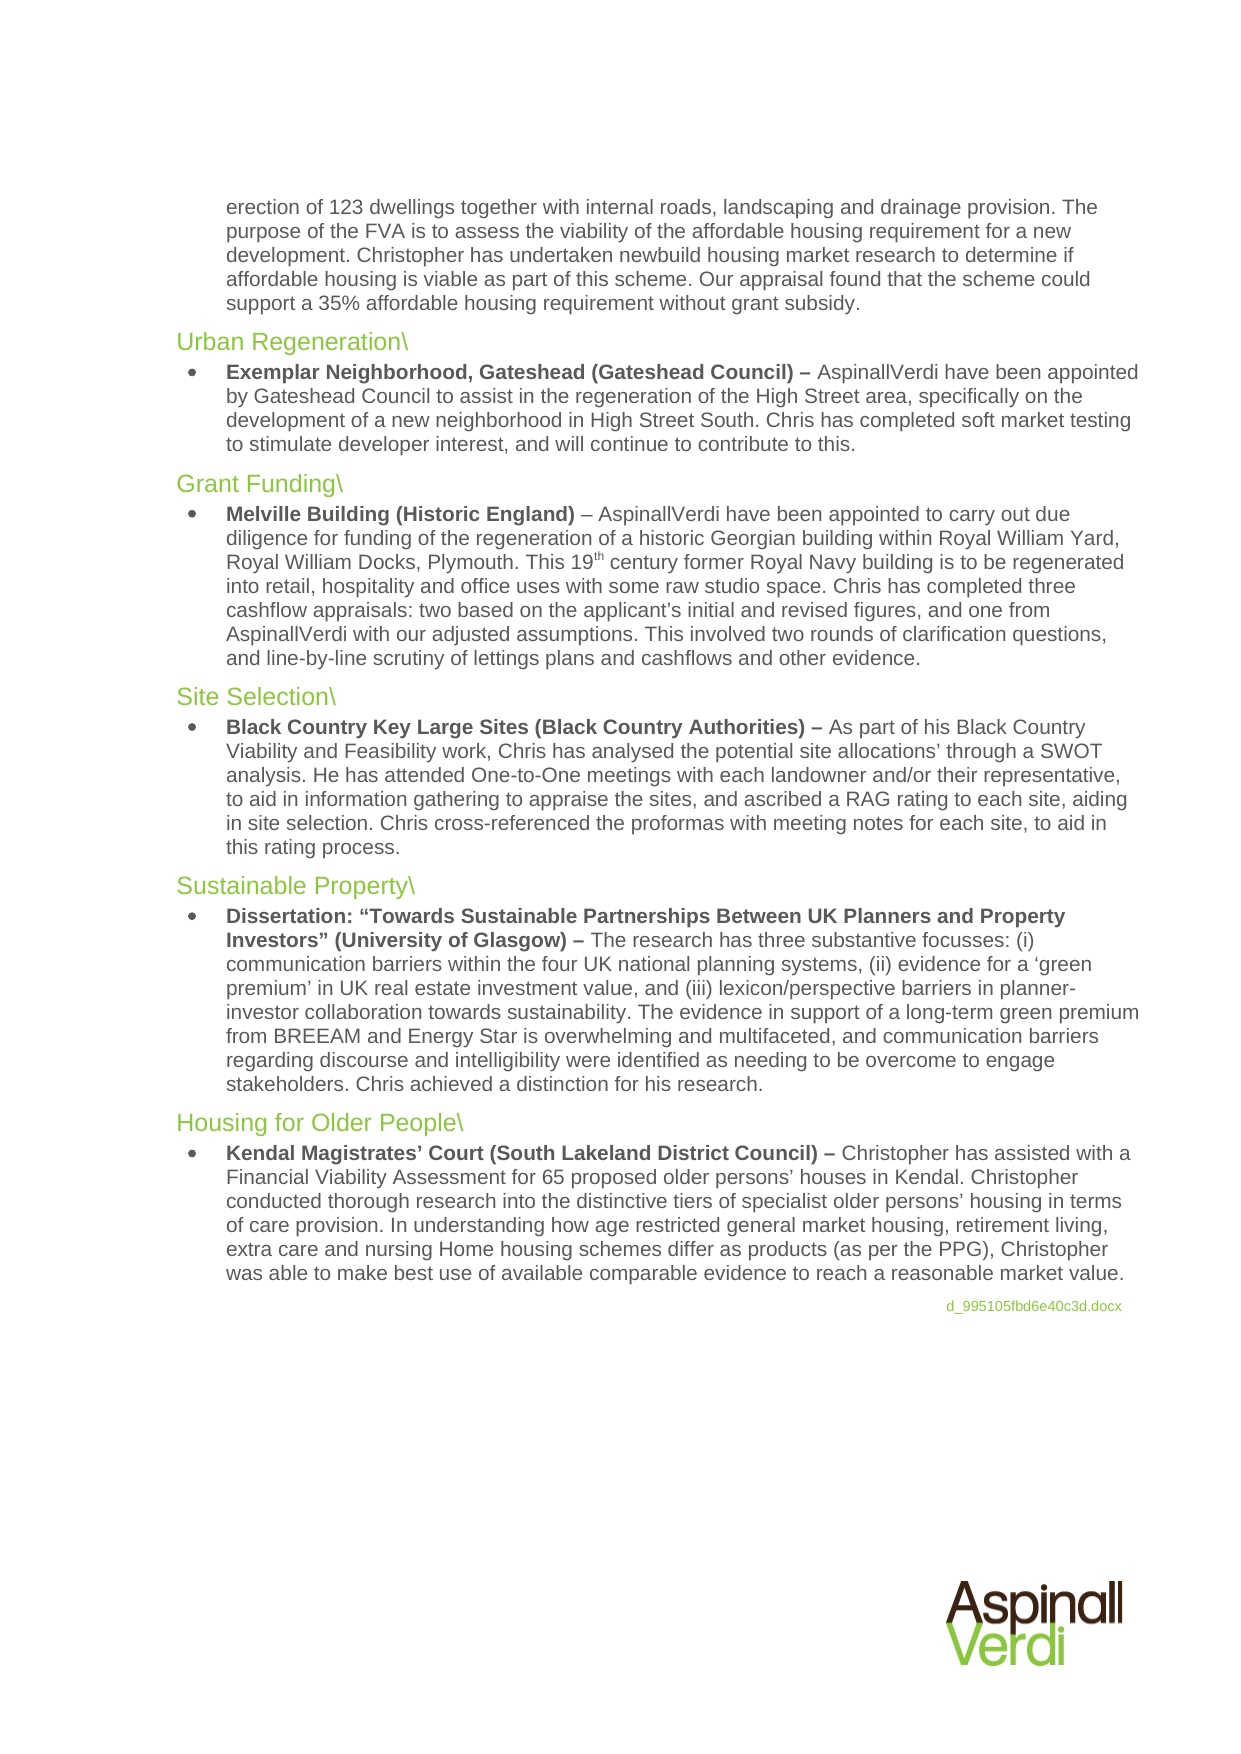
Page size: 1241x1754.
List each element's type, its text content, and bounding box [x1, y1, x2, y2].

table_cell Exemplar Neighborhood, Gateshead (Gateshead Council) – AspinallVerdi have been appointed by Gateshead Council to assist in the regeneration of the High Street area, specifically on the development of a new neighborhood in High Street South. Chris has completed soft market testing to stimulate developer interest, and will continue to contribute to this. [177, 360, 1152, 468]
table_cell Sustainable Property\ [177, 871, 1152, 904]
table_cell Grant Funding\ [177, 469, 1152, 501]
text 210124 Christopher Molyneux CV_website_v7 [165, 1297, 1122, 1314]
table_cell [177, 195, 1152, 327]
table_cell Kendal Magistrates’ Court (South Lakeland District Council) – Christopher has assisted with a Financial Viability Assessment for 65 proposed older persons’ houses in Kendal. Christopher conducted thorough research into the distinctive tiers of specialist older persons’ housing in terms of care provision. In understanding how age restricted general market housing, retirement living, extra care and nursing Home housing schemes differ as products (as per the PPG), Christopher was able to make best use of available comparable evidence to reach a reasonable market value. [177, 1141, 1152, 1297]
table_cell Housing for Older People\ [177, 1108, 1152, 1141]
table_cell Urban Regeneration\ [177, 327, 1152, 360]
table_cell Dissertation: “Towards Sustainable Partnerships Between UK Planners and Property Investors” (University of Glasgow) – The research has three substantive focusses: (i) communication barriers within the four UK national planning systems, (ii) evidence for a ‘green premium’ in UK real estate investment value, and (iii) lexicon/perspective barriers in planner-investor collaboration towards sustainability. The evidence in support of a long-term green premium from BREEAM and Energy Star is overwhelming and multifaceted, and communication barriers regarding discourse and intelligibility were identified as needing to be overcome to engage stakeholders. Chris achieved a distinction for his research. [177, 904, 1152, 1108]
picture [946, 1581, 1123, 1666]
table_cell Black Country Key Large Sites (Black Country Authorities) – As part of his Black Country Viability and Feasibility work, Chris has analysed the potential site allocations’ through a SWOT analysis. He has attended One-to-One meetings with each landowner and/or their representative, to aid in information gathering to appraise the sites, and ascribed a RAG rating to each site, aiding in site selection. Chris cross-referenced the proformas with meeting notes for each site, to aid in this rating process. [177, 715, 1152, 871]
table_cell Melville Building (Historic England) – AspinallVerdi have been appointed to carry out due diligence for funding of the regeneration of a historic Georgian building within Royal William Yard, Royal William Docks, Plymouth. This 19th century former Royal Navy building is to be regenerated into retail, hospitality and office uses with some raw studio space. Chris has completed three cashflow appraisals: two based on the applicant’s initial and revised figures, and one from AspinallVerdi with our adjusted assumptions. This involved two rounds of clarification questions, and line-by-line scrutiny of lettings plans and cashflows and other evidence. [177, 501, 1152, 682]
table_cell Site Selection\ [177, 682, 1152, 715]
